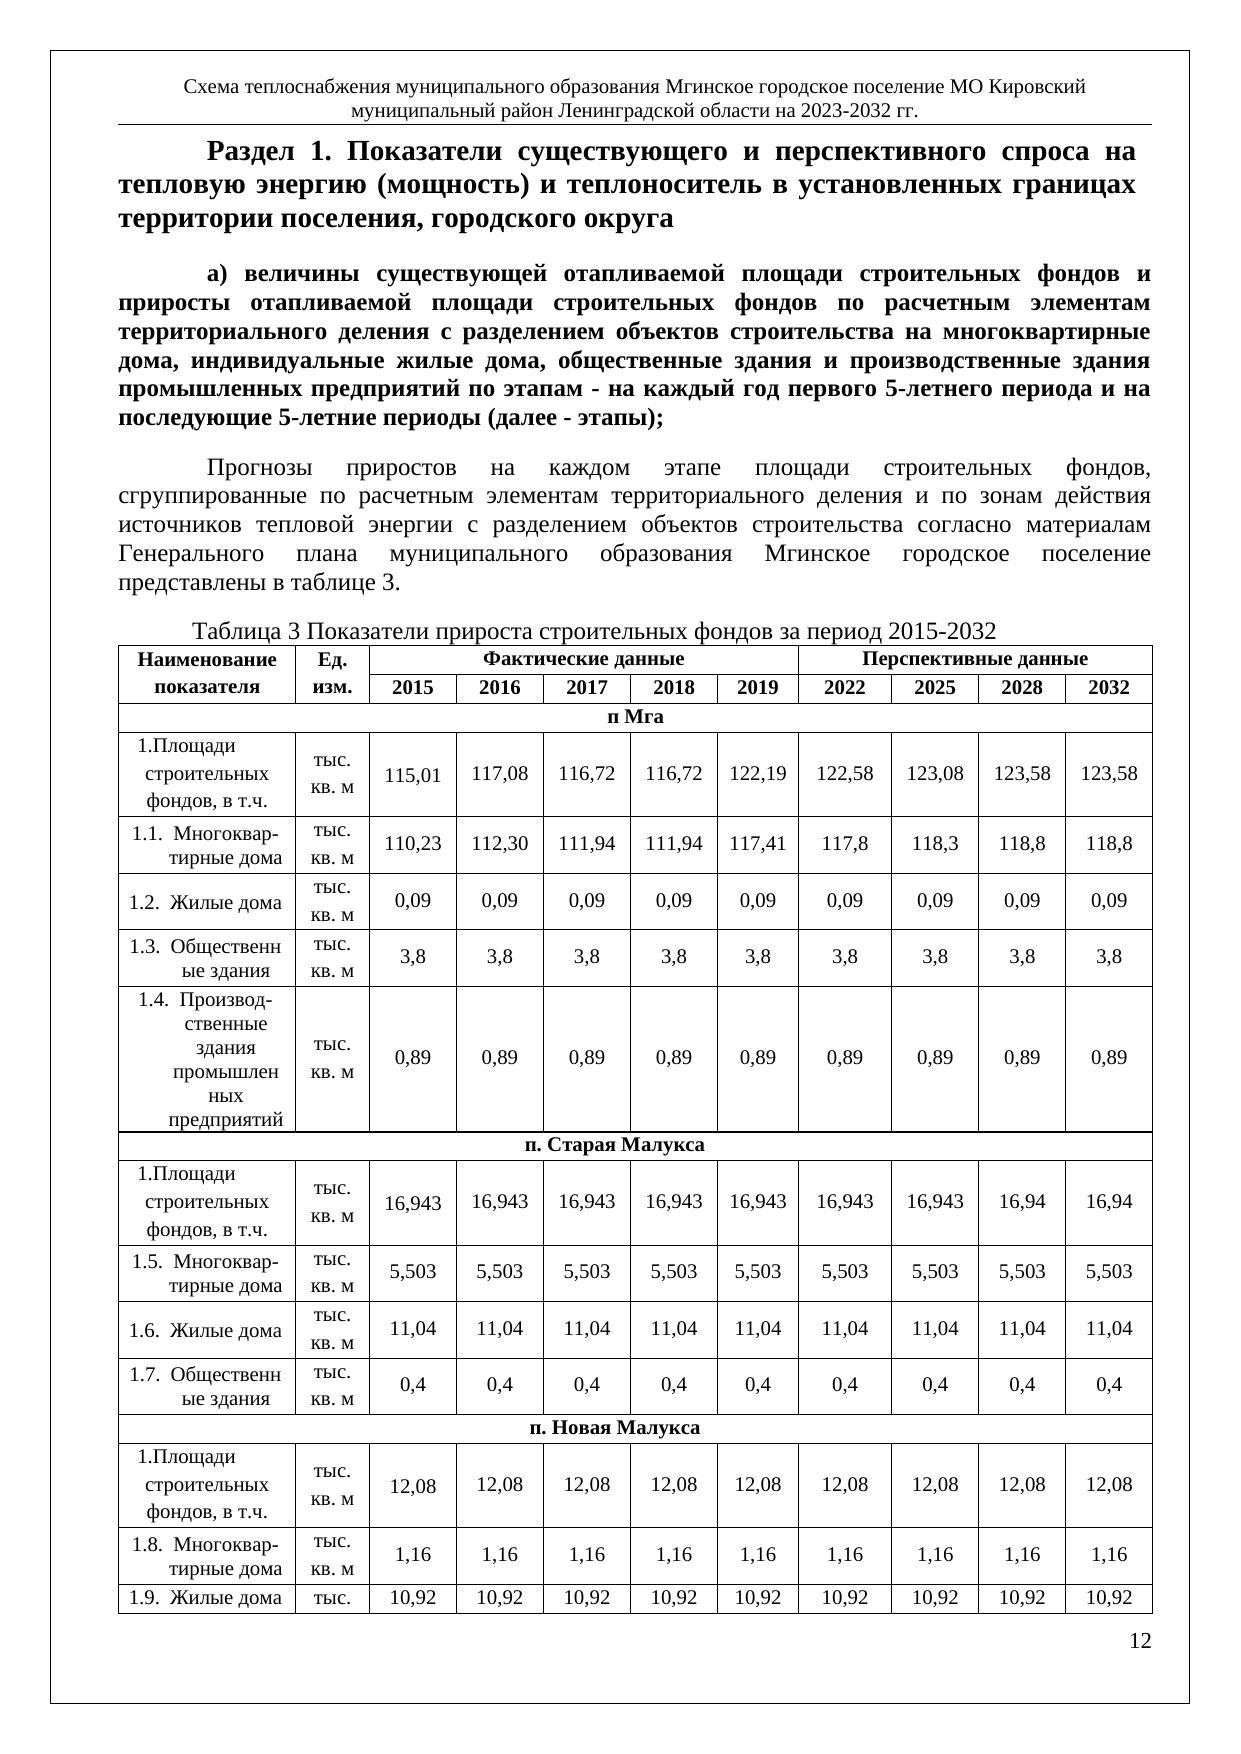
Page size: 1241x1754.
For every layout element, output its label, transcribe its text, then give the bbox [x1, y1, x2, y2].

table_cell 12,08 [457, 1444, 543, 1527]
table_cell тыс. кв. м [296, 1444, 369, 1527]
table_cell 0,89 [544, 987, 630, 1131]
table_cell 3,8 [892, 930, 978, 986]
table_cell 117,8 [799, 817, 891, 873]
table_cell тыс. кв. м [296, 733, 369, 816]
table_cell тыс. кв. м [296, 1359, 369, 1414]
table_cell 3,8 [370, 930, 456, 986]
table_cell 5,503 [1066, 1246, 1152, 1301]
table_cell 0,4 [1066, 1359, 1152, 1414]
table_cell 0,09 [799, 874, 891, 929]
table_cell 3,8 [979, 930, 1065, 986]
table_cell 1,16 [979, 1528, 1065, 1584]
table_cell тыс. кв. м [296, 817, 369, 873]
table_cell 0,09 [544, 874, 630, 929]
table_cell 0,89 [718, 987, 798, 1131]
table_cell 5,503 [370, 1246, 456, 1301]
table_cell 117,41 [718, 817, 798, 873]
table_cell 10,92 [799, 1585, 891, 1613]
table_cell тыс. кв. м [296, 874, 369, 929]
table_cell 0,89 [892, 987, 978, 1131]
table_cell 0,89 [799, 987, 891, 1131]
table_cell 0,09 [892, 874, 978, 929]
table_cell 3,8 [544, 930, 630, 986]
table_cell 3,8 [718, 930, 798, 986]
table_cell Общественные здания [119, 930, 295, 986]
table_cell Многоквар-тирные дома [119, 1246, 295, 1301]
table_cell Общественные здания [119, 1359, 295, 1414]
table_cell 11,04 [718, 1302, 798, 1358]
table_cell 0,89 [457, 987, 543, 1131]
table_cell 11,04 [544, 1302, 630, 1358]
table_cell п. Новая Малукса [119, 1415, 1152, 1443]
table_cell 16,943 [718, 1161, 798, 1244]
table_cell 110,23 [370, 817, 456, 873]
table_cell тыс. кв. м [296, 1161, 369, 1244]
table_cell 10,92 [1066, 1585, 1152, 1613]
table_cell 11,04 [979, 1302, 1065, 1358]
table_cell 0,09 [370, 874, 456, 929]
table_cell 123,58 [1066, 733, 1152, 816]
table_cell 0,09 [457, 874, 543, 929]
table_cell 10,92 [718, 1585, 798, 1613]
table_cell 0,4 [718, 1359, 798, 1414]
table_cell 112,30 [457, 817, 543, 873]
table_cell 10,92 [979, 1585, 1065, 1613]
table_cell тыс. кв. м [296, 1585, 369, 1613]
table_cell Многоквар-тирные дома [119, 817, 295, 873]
table_cell тыс. кв. м [296, 987, 369, 1131]
table_cell 16,943 [457, 1161, 543, 1244]
table_cell 11,04 [457, 1302, 543, 1358]
table_cell 5,503 [544, 1246, 630, 1301]
table_cell 0,4 [631, 1359, 717, 1414]
table_cell 122,58 [799, 733, 891, 816]
table_cell тыс. кв. м [296, 1246, 369, 1301]
table_cell 116,72 [544, 733, 630, 816]
table_cell Многоквар-тирные дома [119, 1528, 295, 1584]
table_cell 118,3 [892, 817, 978, 873]
table_cell 111,94 [544, 817, 630, 873]
table_cell 115,01 [370, 733, 456, 816]
table_cell 0,4 [892, 1359, 978, 1414]
table_cell 11,04 [892, 1302, 978, 1358]
table_cell 11,04 [799, 1302, 891, 1358]
table_cell 5,503 [718, 1246, 798, 1301]
table_cell 2015 [370, 675, 456, 703]
table_cell 2022 [799, 675, 891, 703]
table_cell 16,943 [544, 1161, 630, 1244]
table_cell Жилые дома [119, 1302, 295, 1358]
table_cell 16,943 [370, 1161, 456, 1244]
table_cell 1,16 [544, 1528, 630, 1584]
table_cell 2018 [631, 675, 717, 703]
table_cell 2032 [1066, 675, 1152, 703]
table_cell 10,92 [544, 1585, 630, 1613]
table_cell 16,94 [979, 1161, 1065, 1244]
table_cell 11,04 [631, 1302, 717, 1358]
table_cell 3,8 [631, 930, 717, 986]
table_cell 12,08 [892, 1444, 978, 1527]
table_cell 3,8 [457, 930, 543, 986]
table_header Фактические данные [370, 646, 798, 674]
table_cell 10,92 [892, 1585, 978, 1613]
table_cell 111,94 [631, 817, 717, 873]
table_cell 12,08 [718, 1444, 798, 1527]
table_cell 117,08 [457, 733, 543, 816]
table_cell 2017 [544, 675, 630, 703]
table_cell 0,89 [979, 987, 1065, 1131]
table_cell 2028 [979, 675, 1065, 703]
table_header Перспективные данные [799, 646, 1152, 674]
table_cell 1,16 [1066, 1528, 1152, 1584]
table_cell 2016 [457, 675, 543, 703]
table_cell 1.Площади строительных фондов, в т.ч. [119, 1444, 295, 1527]
table_cell 10,92 [631, 1585, 717, 1613]
table_cell 0,4 [544, 1359, 630, 1414]
table_cell 5,503 [979, 1246, 1065, 1301]
text Таблица 3 Показатели прироста строительных фондов за период 2015-2032 [118, 616, 1152, 645]
table_cell 1,16 [631, 1528, 717, 1584]
table_cell 16,94 [1066, 1161, 1152, 1244]
table_cell 10,92 [457, 1585, 543, 1613]
table_cell 12,08 [544, 1444, 630, 1527]
table_cell тыс. кв. м [296, 1528, 369, 1584]
table_cell 0,09 [1066, 874, 1152, 929]
table_cell 12,08 [799, 1444, 891, 1527]
table_cell 116,72 [631, 733, 717, 816]
table_cell 5,503 [799, 1246, 891, 1301]
text Прогнозы приростов на каждом этапе площади строительных фондов, сгруппированные по расчетным элементам территориального деления и по зонам действия источников тепловой энергии с разделением объектов строительства согласно материалам Генерального плана муниципального образования Мгинское городское поселение представлены в таблице 3. [118, 452, 1152, 596]
table_cell 0,4 [370, 1359, 456, 1414]
table_header Ед. изм. [296, 646, 369, 703]
table_cell 0,4 [457, 1359, 543, 1414]
table_header Наименование показателя [119, 646, 295, 703]
table_cell 16,943 [799, 1161, 891, 1244]
table_cell Жилые дома [119, 1585, 295, 1613]
table_cell 0,89 [631, 987, 717, 1131]
table_cell п. Старая Малукса [119, 1133, 1152, 1160]
table_cell Производ-ственные здания промышленных предприятий [119, 987, 295, 1131]
text Раздел 1. Показатели существующего и перспективного спроса на тепловую энергию (мощность) и теплоноситель в установленных границах территории поселения, городского округа [118, 133, 1137, 233]
table_cell 5,503 [457, 1246, 543, 1301]
table_cell 118,8 [1066, 817, 1152, 873]
table_cell 118,8 [979, 817, 1065, 873]
table_cell 122,19 [718, 733, 798, 816]
table_cell 0,09 [979, 874, 1065, 929]
table_cell 0,09 [631, 874, 717, 929]
table_cell 11,04 [1066, 1302, 1152, 1358]
table_cell 2025 [892, 675, 978, 703]
table_cell 12,08 [979, 1444, 1065, 1527]
table_cell 0,09 [718, 874, 798, 929]
text а) величины существующей отапливаемой площади строительных фондов и приросты отапливаемой площади строительных фондов по расчетным элементам территориального деления с разделением объектов строительства на многоквартирные дома, индивидуальные жилые дома, общественные здания и производственные здания промышленных предприятий по этапам - на каждый год первого 5-летнего периода и на последующие 5-летние периоды (далее - этапы); [118, 258, 1152, 431]
table_cell 1,16 [718, 1528, 798, 1584]
table_cell 0,4 [979, 1359, 1065, 1414]
table_cell 123,58 [979, 733, 1065, 816]
table_cell 0,89 [370, 987, 456, 1131]
table_cell 16,943 [631, 1161, 717, 1244]
table_cell 1,16 [799, 1528, 891, 1584]
table_cell 123,08 [892, 733, 978, 816]
table_cell 3,8 [1066, 930, 1152, 986]
table_cell 0,89 [1066, 987, 1152, 1131]
table_cell 1.Площади строительных фондов, в т.ч. [119, 733, 295, 816]
table_cell 5,503 [892, 1246, 978, 1301]
table_cell тыс. кв. м [296, 930, 369, 986]
table_cell 1,16 [892, 1528, 978, 1584]
table_cell 16,943 [892, 1161, 978, 1244]
table_cell 1,16 [457, 1528, 543, 1584]
table_cell п Мга [119, 704, 1152, 732]
table_cell 11,04 [370, 1302, 456, 1358]
table_cell Жилые дома [119, 874, 295, 929]
table_cell 12,08 [631, 1444, 717, 1527]
table_cell 12,08 [1066, 1444, 1152, 1527]
table_cell 5,503 [631, 1246, 717, 1301]
table_cell тыс. кв. м [296, 1302, 369, 1358]
table_cell 2019 [718, 675, 798, 703]
table_cell 0,4 [799, 1359, 891, 1414]
table_cell 1,16 [370, 1528, 456, 1584]
table_cell 1.Площади строительных фондов, в т.ч. [119, 1161, 295, 1244]
table_cell 3,8 [799, 930, 891, 986]
table_cell 12,08 [370, 1444, 456, 1527]
table_cell 10,92 [370, 1585, 456, 1613]
